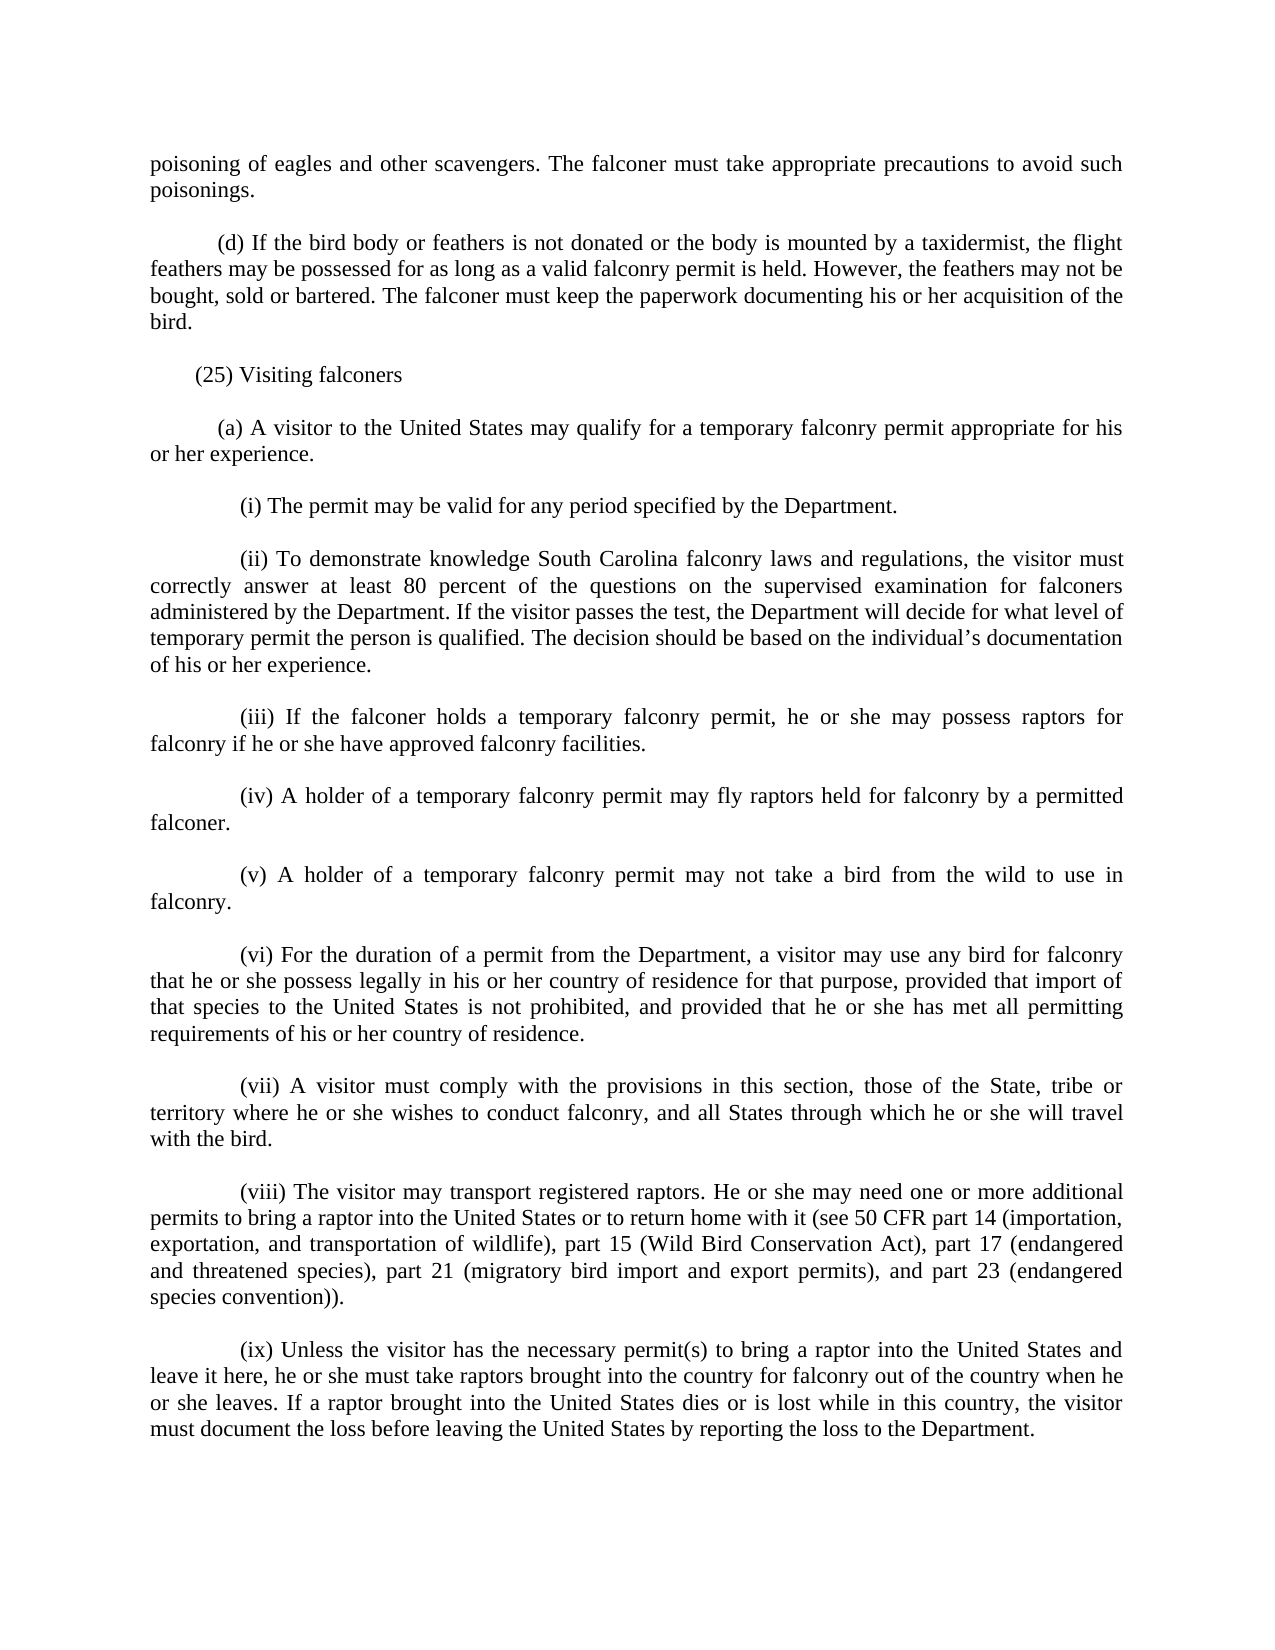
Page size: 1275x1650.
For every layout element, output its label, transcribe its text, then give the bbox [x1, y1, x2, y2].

text (iii) If the falconer holds a temporary falconry permit, he or she may possess raptors for falconry if he or she have approved falconry facilities. [150, 703, 1125, 756]
text (vii) A visitor must comply with the provisions in this section, those of the State, tribe or territory where he or she wishes to conduct falconry, and all States through which he or she will travel with the bird. [150, 1072, 1125, 1151]
text (viii) The visitor may transport registered raptors. He or she may need one or more additional permits to bring a raptor into the United States or to return home with it (see 50 CFR part 14 (importation, exportation, and transportation of wildlife), part 15 (Wild Bird Conservation Act), part 17 (endangered and threatened species), part 21 (migratory bird import and export permits), and part 23 (endangered species convention)). [150, 1178, 1125, 1309]
text (v) A holder of a temporary falconry permit may not take a bird from the wild to use in falconry. [150, 862, 1125, 914]
text (25) Visiting falconers [150, 361, 1125, 387]
text (iv) A holder of a temporary falconry permit may fly raptors held for falconry by a permitted falconer. [150, 782, 1125, 835]
text (a) A visitor to the United States may qualify for a temporary falconry permit appropriate for his or her experience. [150, 413, 1125, 466]
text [150, 150, 1125, 203]
text (ix) Unless the visitor has the necessary permit(s) to bring a raptor into the United States and leave it here, he or she must take raptors brought into the country for falconry out of the country when he or she leaves. If a raptor brought into the United States dies or is lost while in this country, the visitor must document the loss before leaving the United States by reporting the loss to the Department. [150, 1336, 1125, 1441]
text (ii) To demonstrate knowledge South Carolina falconry laws and regulations, the visitor must correctly answer at least 80 percent of the questions on the supervised examination for falconers administered by the Department. If the visitor passes the test, the Department will decide for what level of temporary permit the person is qualified. The decision should be based on the individual’s documentation of his or her experience. [150, 545, 1125, 677]
text (vi) For the duration of a permit from the Department, a visitor may use any bird for falconry that he or she possess legally in his or her country of residence for that purpose, provided that import of that species to the United States is not prohibited, and provided that he or she has met all permitting requirements of his or her country of residence. [150, 941, 1125, 1046]
text (d) If the bird body or feathers is not donated or the body is mounted by a taxidermist, the flight feathers may be possessed for as long as a valid falconry permit is held. However, the feathers may not be bought, sold or bartered. The falconer must keep the paperwork documenting his or her acquisition of the bird. [150, 229, 1125, 334]
text (i) The permit may be valid for any period specified by the Department. [150, 493, 1125, 519]
